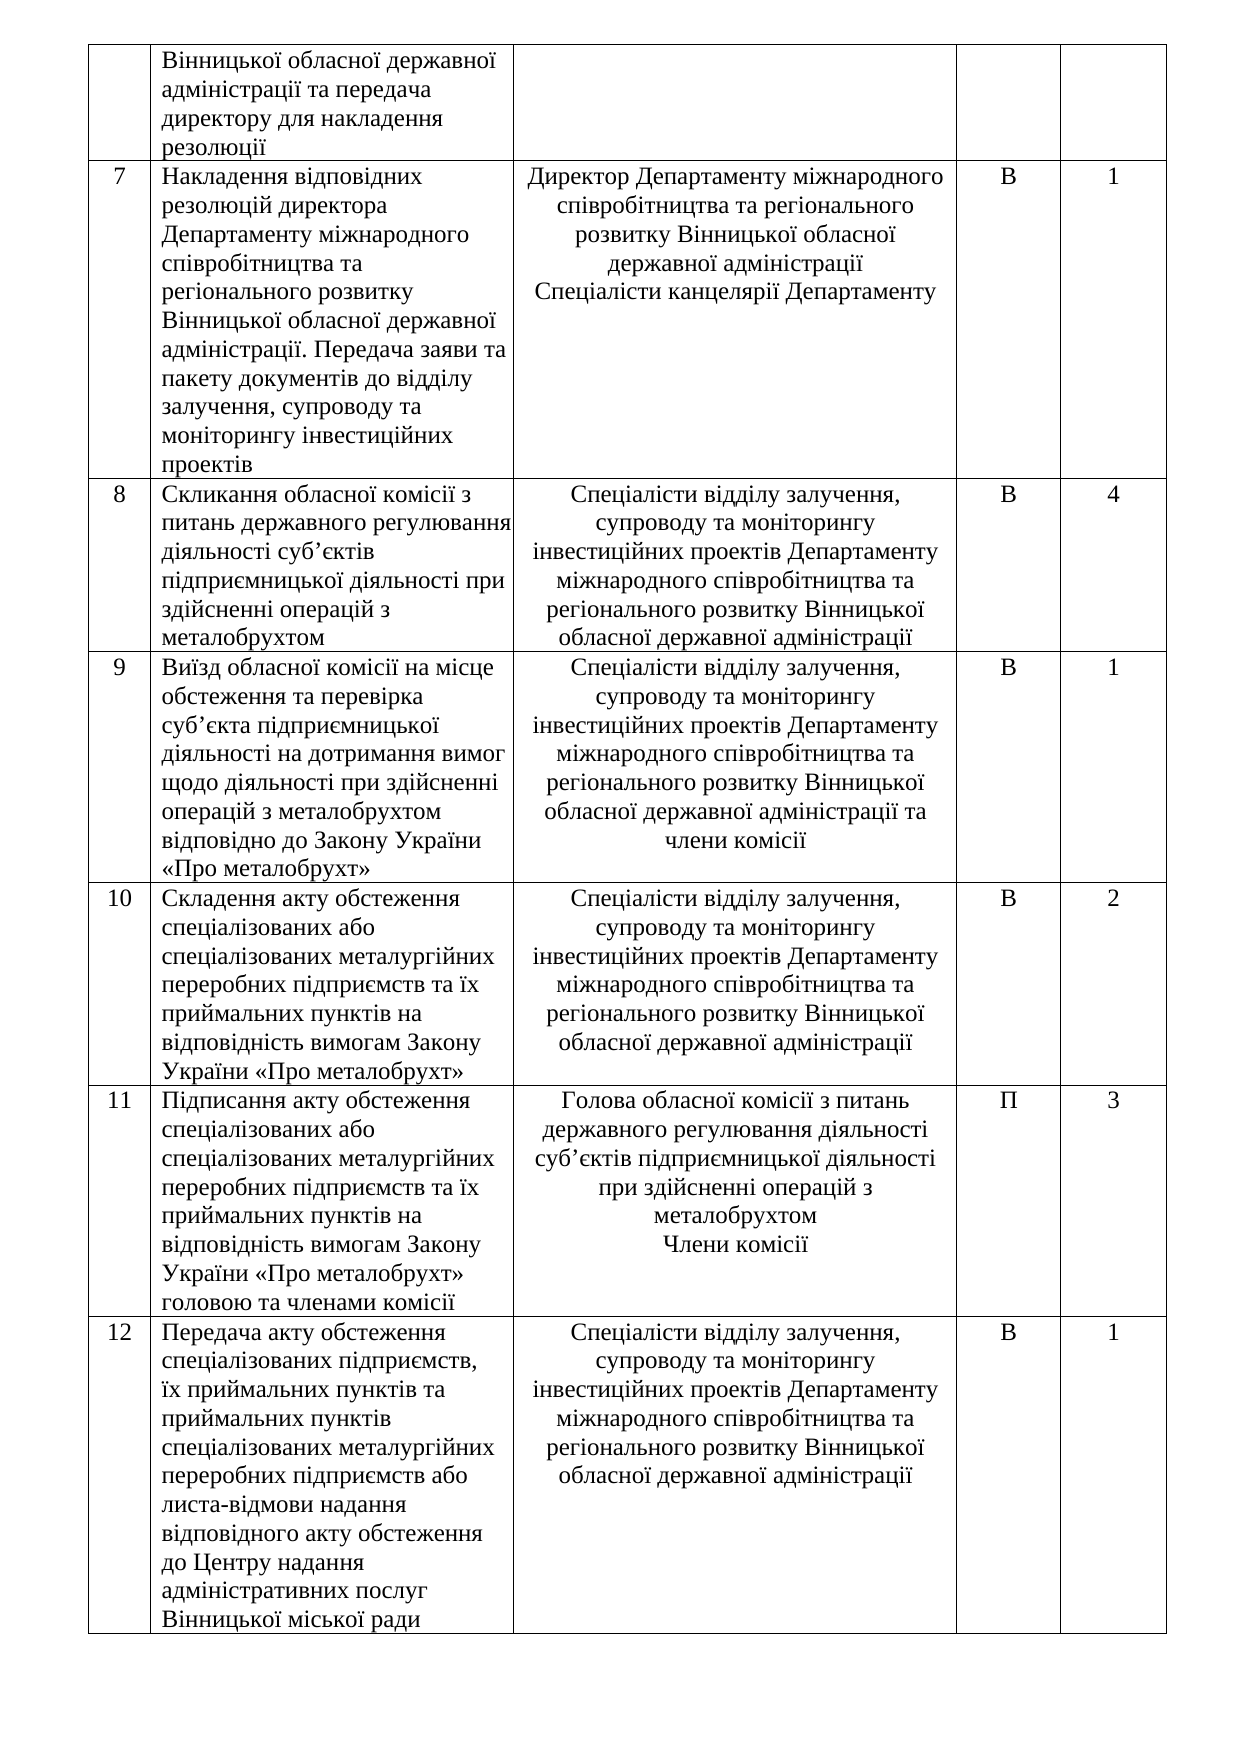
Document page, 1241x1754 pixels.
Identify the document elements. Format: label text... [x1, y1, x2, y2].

table_cell 1 [1061, 45, 1166, 160]
table_cell 9 [89, 652, 150, 882]
table_cell В [957, 883, 1060, 1084]
table_cell В [957, 479, 1060, 651]
table_cell Накладення відповідних резолюцій директора Департаменту міжнародного співробітництва та регіонального розвитку Вінницької обласної державної адміністрації. Передача заяви та пакету документів до відділу залучення, супроводу та моніторингу інвестиційних проектів [151, 161, 513, 478]
table_cell 1 [1061, 161, 1166, 478]
table_cell 10 [89, 883, 150, 1084]
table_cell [151, 45, 513, 160]
table_cell Спеціалісти відділу залучення, супроводу та моніторингу інвестиційних проектів Департаменту міжнародного співробітництва та регіонального розвитку Вінницької обласної державної адміністрації [514, 883, 956, 1084]
table_cell 1 [1061, 652, 1166, 882]
table_cell Спеціалісти відділу залучення, супроводу та моніторингу інвестиційних проектів Департаменту міжнародного співробітництва та регіонального розвитку Вінницької обласної державної адміністрації та члени комісії [514, 652, 956, 882]
table_cell Спеціалісти відділу залучення, супроводу та моніторингу інвестиційних проектів Департаменту міжнародного співробітництва та регіонального розвитку Вінницької обласної державної адміністрації [514, 479, 956, 651]
table_cell Спеціалісти відділу залучення, супроводу та моніторингу інвестиційних проектів Департаменту міжнародного співробітництва та регіонального розвитку Вінницької обласної державної адміністрації [514, 1317, 956, 1633]
table_cell Скликання обласної комісії з питань державного регулювання діяльності суб’єктів підприємницької діяльності при здійсненні операцій з металобрухтом [151, 479, 513, 651]
table_cell 2 [1061, 883, 1166, 1084]
table_cell Підписання акту обстеження спеціалізованих або спеціалізованих металургійних переробних підприємств та їх приймальних пунктів на відповідність вимогам Закону України «Про металобрухт» головою та членами комісії [151, 1086, 513, 1316]
table_cell 8 [89, 479, 150, 651]
table_cell Директор Департаменту міжнародного співробітництва та регіонального розвитку Вінницької обласної державної адміністрації Спеціалісти канцелярії Департаменту [514, 161, 956, 478]
table_cell Складення акту обстеження спеціалізованих або спеціалізованих металургійних переробних підприємств та їх приймальних пунктів на відповідність вимогам Закону України «Про металобрухт» [151, 883, 513, 1084]
table_cell 7 [89, 161, 150, 478]
table_cell Виїзд обласної комісії на місце обстеження та перевірка суб’єкта підприємницької діяльності на дотримання вимог щодо діяльності при здійсненні операцій з металобрухтом відповідно до Закону України «Про металобрухт» [151, 652, 513, 882]
table_cell 4 [1061, 479, 1166, 651]
table_cell 1 [1061, 1317, 1166, 1633]
table_cell П [957, 1086, 1060, 1316]
table_cell В [957, 652, 1060, 882]
table_cell Голова обласної комісії з питань державного регулювання діяльності суб’єктів підприємницької діяльності при здійсненні операцій з металобрухтом Члени комісії [514, 1086, 956, 1316]
table_cell Передача акту обстеження спеціалізованих підприємств, їх приймальних пунктів та приймальних пунктів спеціалізованих металургійних переробних підприємств або листа-відмови надання відповідного акту обстеження до Центру надання адміністративних послуг Вінницької міської ради [151, 1317, 513, 1633]
table_cell В [957, 1317, 1060, 1633]
table_cell 12 [89, 1317, 150, 1633]
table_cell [514, 45, 956, 160]
table_cell 6 [89, 45, 150, 160]
table_cell В [957, 45, 1060, 160]
table_cell 11 [89, 1086, 150, 1316]
table_cell 3 [1061, 1086, 1166, 1316]
table_cell В [957, 161, 1060, 478]
